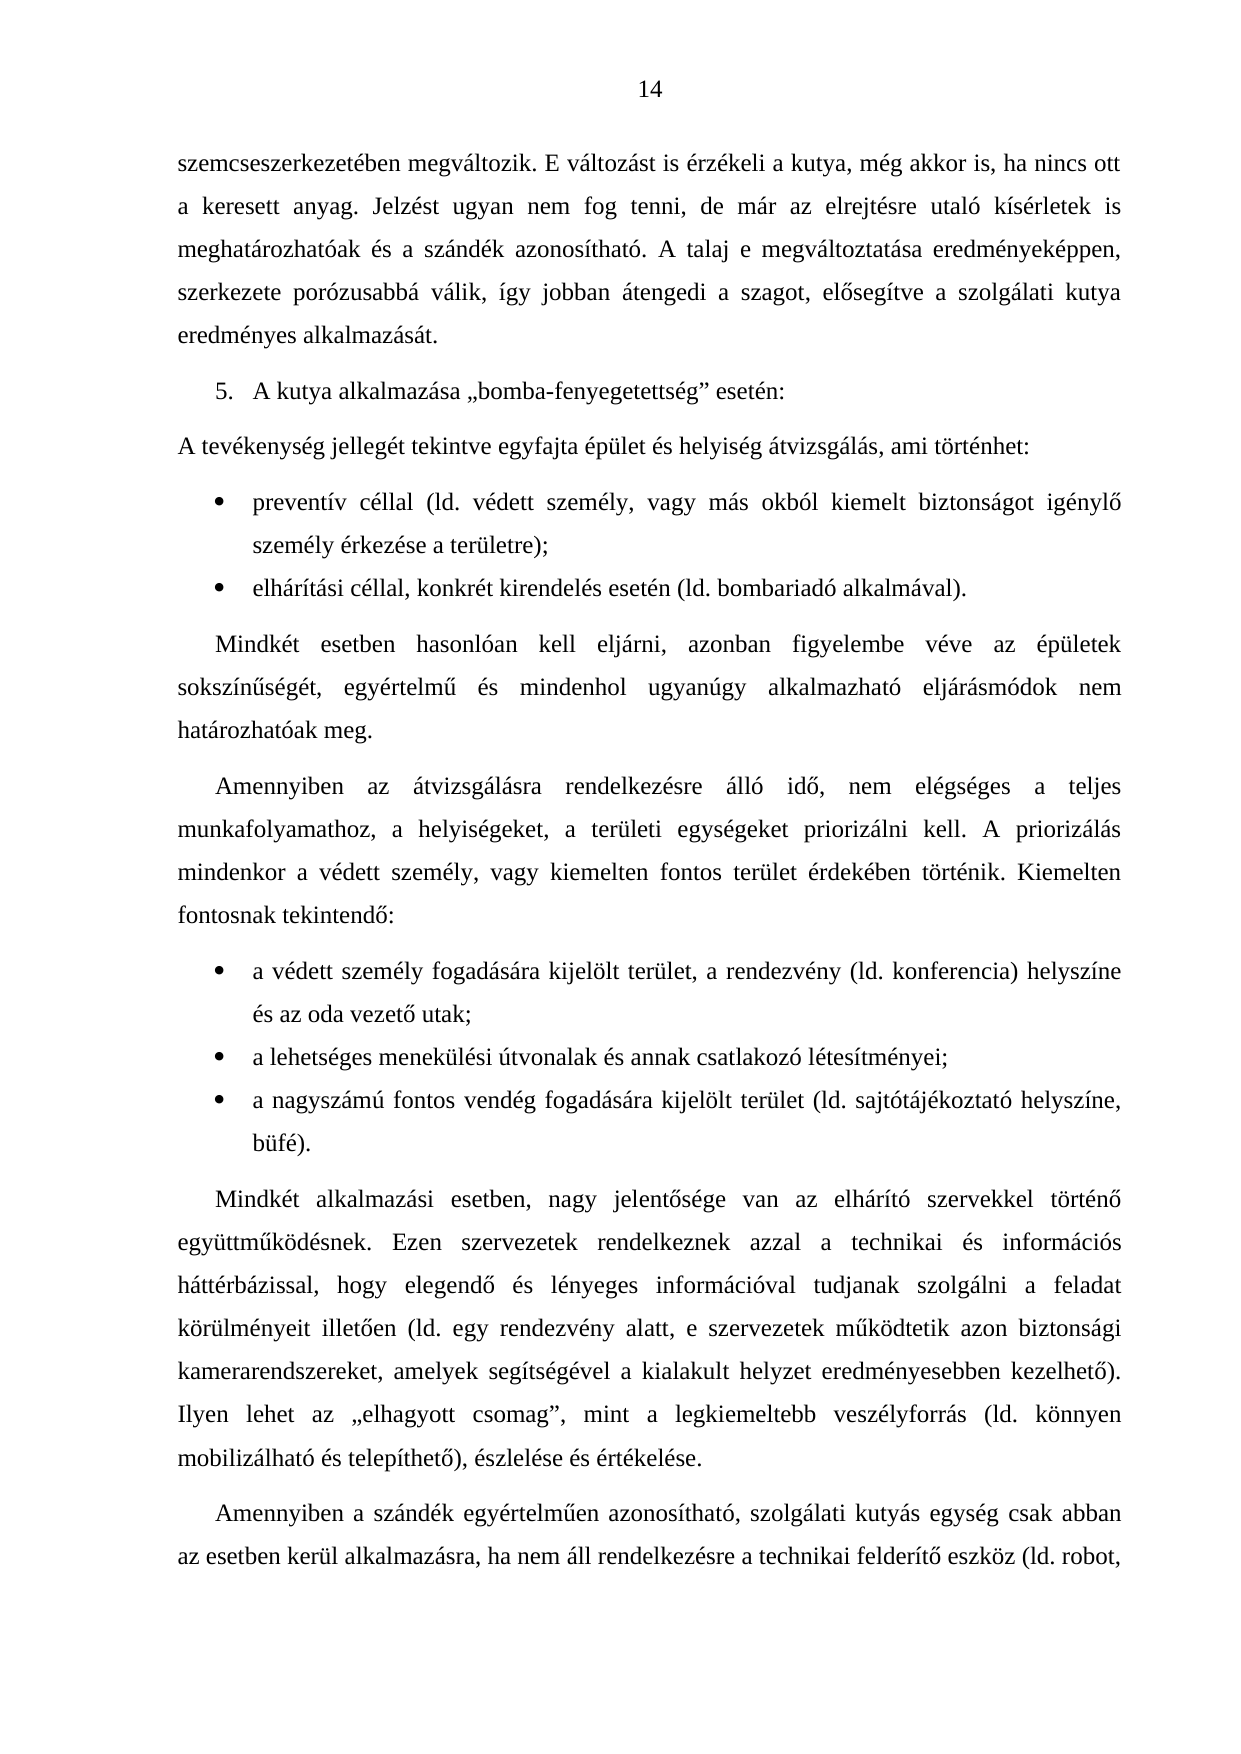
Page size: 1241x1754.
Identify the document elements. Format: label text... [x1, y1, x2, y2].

list a lehetséges menekülési útvonalak és annak csatlakozó létesítményei; [215, 1042, 1122, 1071]
list a nagyszámú fontos vendég fogadására kijelölt terület (ld. sajtótájékoztató helyszíne, büfé). [215, 1085, 1122, 1157]
text Mindkét alkalmazási esetben, nagy jelentősége van az elhárító szervekkel történő együttműködésnek. Ezen szervezetek rendelkeznek azzal a technikai és információs háttérbázissal, hogy elegendő és lényeges információval tudjanak szolgálni a feladat körülményeit illetően (ld. egy rendezvény alatt, e szervezetek működtetik azon biztonsági kamerarendszereket, amelyek segítségével a kialakult helyzet eredményesebben kezelhető). Ilyen lehet az „elhagyott csomag”, mint a legkiemeltebb veszélyforrás (ld. könnyen mobilizálható és telepíthető), észlelése és értékelése. [177, 1184, 1122, 1471]
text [177, 1498, 1122, 1570]
text Amennyiben az átvizsgálásra rendelkezésre álló idő, nem elégséges a teljes munkafolyamathoz, a helyiségeket, a területi egységeket priorizálni kell. A priorizálás mindenkor a védett személy, vagy kiemelten fontos terület érdekében történik. Kiemelten fontosnak tekintendő: [177, 771, 1122, 929]
list A kutya alkalmazása „bomba-fenyegetettség” esetén: [215, 376, 1122, 404]
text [177, 148, 1122, 349]
list a védett személy fogadására kijelölt terület, a rendezvény (ld. konferencia) helyszíne és az oda vezető utak; [215, 956, 1122, 1028]
text A tevékenység jellegét tekintve egyfajta épület és helyiség átvizsgálás, ami történhet: [177, 431, 1122, 460]
list elhárítási céllal, konkrét kirendelés esetén (ld. bombariadó alkalmával). [215, 573, 1122, 602]
list preventív céllal (ld. védett személy, vagy más okból kiemelt biztonságot igénylő személy érkezése a területre); [215, 487, 1122, 559]
text Mindkét esetben hasonlóan kell eljárni, azonban figyelembe véve az épületek sokszínűségét, egyértelmű és mindenhol ugyanúgy alkalmazható eljárásmódok nem határozhatóak meg. [177, 629, 1122, 744]
